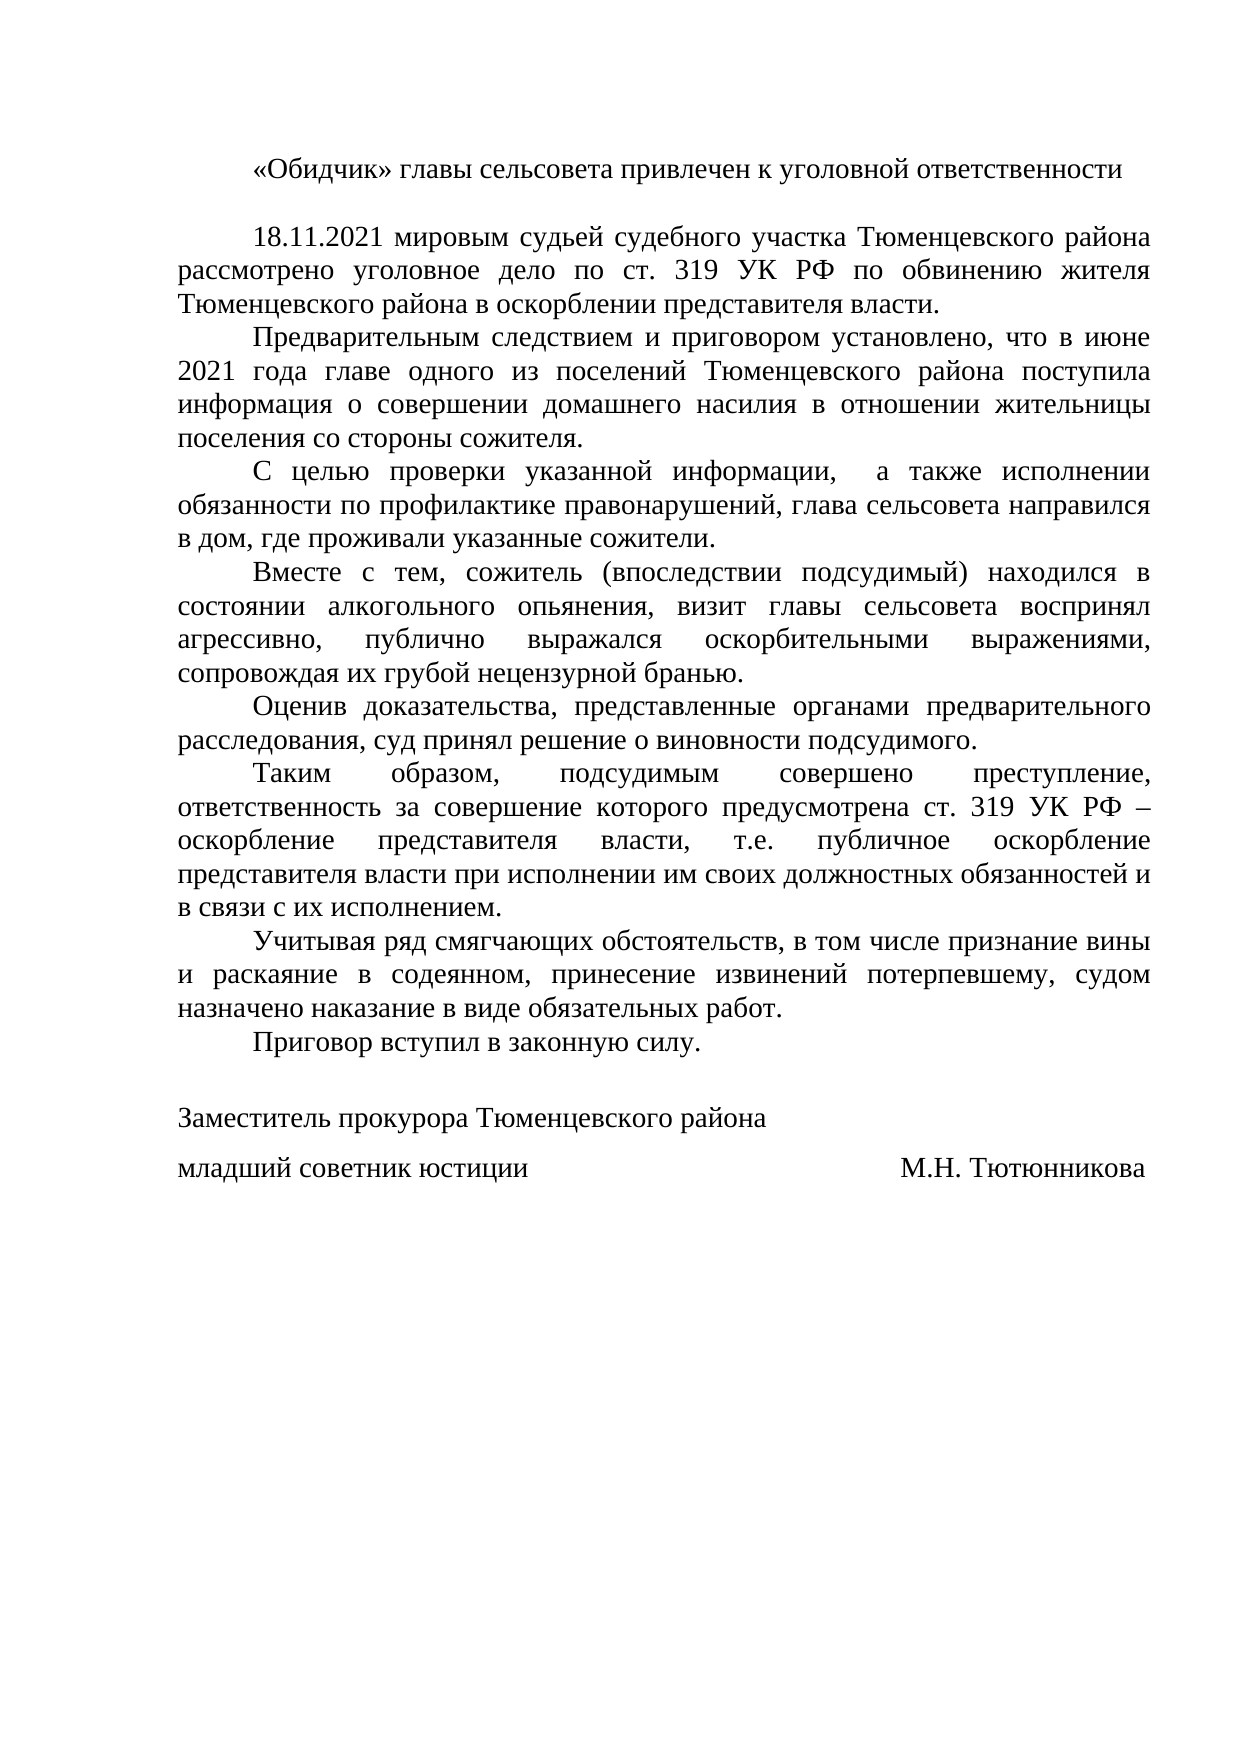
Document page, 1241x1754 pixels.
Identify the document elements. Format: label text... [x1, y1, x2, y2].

text С целью проверки указанной информации, а также исполнении обязанности по профилактике правонарушений, глава сельсовета направился в дом, где проживали указанные сожители. [177, 453, 1152, 554]
text Учитывая ряд смягчающих обстоятельств, в том числе признание вины и раскаяние в содеянном, принесение извинений потерпевшему, судом назначено наказание в виде обязательных работ. [177, 923, 1152, 1024]
text «Обидчик» главы сельсовета привлечен к уголовной ответственности [177, 152, 1152, 185]
text Приговор вступил в законную силу. [177, 1024, 1152, 1057]
text 18.11.2021 мировым судьей судебного участка Тюменцевского района рассмотрено уголовное дело по ст. 319 УК РФ по обвинению жителя Тюменцевского района в оскорблении представителя власти. [177, 219, 1152, 319]
text Оценив доказательства, представленные органами предварительного расследования, суд принял решение о виновности подсудимого. [177, 688, 1152, 755]
text младший советник юстиции М.Н. Тютюнникова [177, 1157, 1152, 1182]
text Предварительным следствием и приговором установлено, что в июне 2021 года главе одного из поселений Тюменцевского района поступила информация о совершении домашнего насилия в отношении жительницы поселения со стороны сожителя. [177, 319, 1152, 453]
text Таким образом, подсудимым совершено преступление, ответственность за совершение которого предусмотрена ст. 319 УК РФ – оскорбление представителя власти, т.е. публичное оскорбление представителя власти при исполнении им своих должностных обязанностей и в связи с их исполнением. [177, 755, 1152, 923]
text Вместе с тем, сожитель (впоследствии подсудимый) находился в состоянии алкогольного опьянения, визит главы сельсовета воспринял агрессивно, публично выражался оскорбительными выражениями, сопровождая их грубой нецензурной бранью. [177, 554, 1152, 688]
text Заместитель прокурора Тюменцевского района [177, 1107, 1152, 1132]
